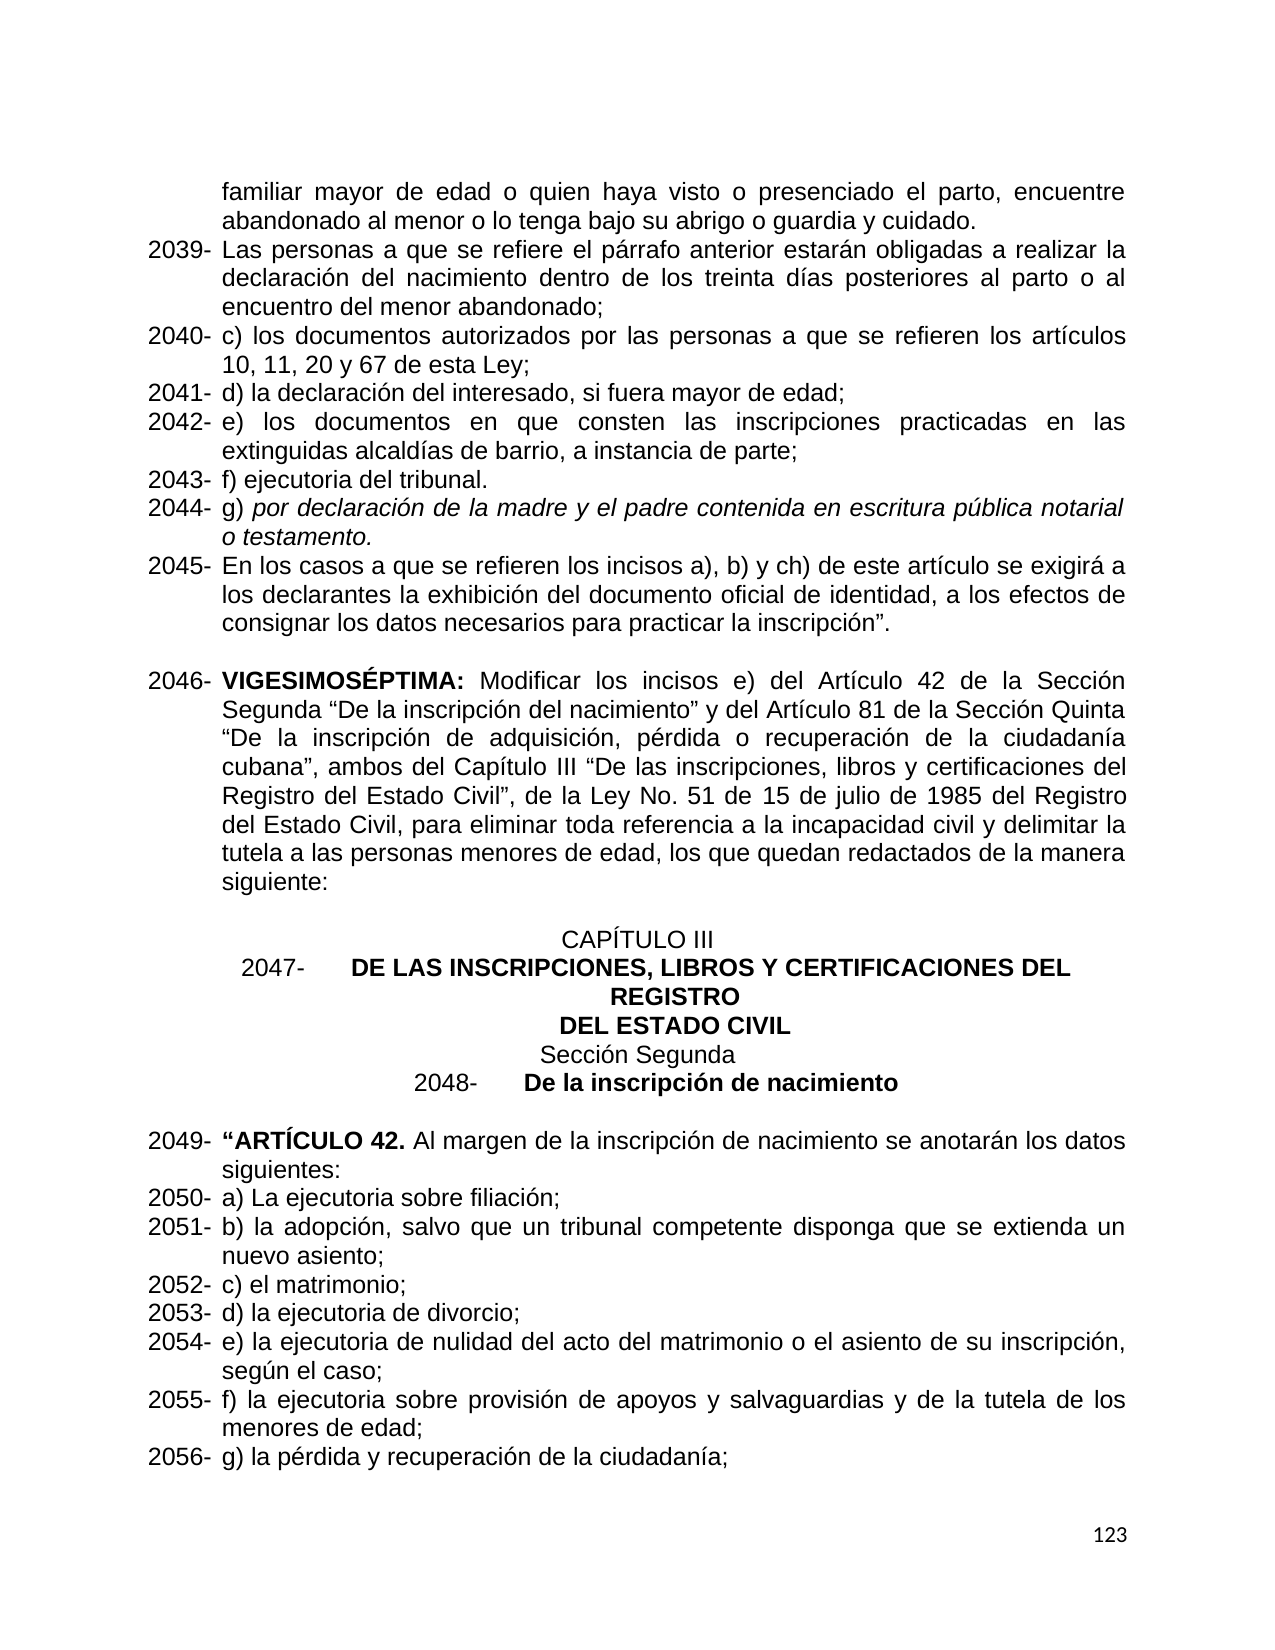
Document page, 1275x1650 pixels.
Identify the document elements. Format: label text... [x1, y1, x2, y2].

text CAPÍTULO III [148, 925, 1127, 953]
list b) la adopción, salvo que un tribunal competente disponga que se extienda un nuevo asiento; [148, 1212, 1127, 1270]
list De la inscripción de nacimiento [185, 1068, 1127, 1097]
list g) la pérdida y recuperación de la ciudadanía; [148, 1442, 1127, 1471]
list Las personas a que se refiere el párrafo anterior estarán obligadas a realizar la declaración del nacimiento dentro de los treinta días posteriores al parto o al encuentro del menor abandonado; [148, 235, 1127, 321]
text Sección Segunda [148, 1040, 1127, 1068]
list En los casos a que se refieren los incisos a), b) y ch) de este artículo se exigirá a los declarantes la exhibición del documento oficial de identidad, a los efectos de consignar los datos necesarios para practicar la inscripción”. [148, 551, 1127, 637]
list e) la ejecutoria de nulidad del acto del matrimonio o el asiento de su inscripción, según el caso; [148, 1327, 1127, 1385]
list d) la declaración del interesado, si fuera mayor de edad; [148, 378, 1127, 407]
list f) la ejecutoria sobre provisión de apoyos y salvaguardias y de la tutela de los menores de edad; [148, 1385, 1127, 1442]
list c) el matrimonio; [148, 1270, 1127, 1298]
list g) por declaración de la madre y el padre contenida en escritura pública notarial o testamento. [148, 493, 1127, 551]
list c) los documentos autorizados por las personas a que se refieren los artículos 10, 11, 20 y 67 de esta Ley; [148, 321, 1127, 378]
list VIGESIMOSÉPTIMA: Modificar los incisos e) del Artículo 42 de la Sección Segunda “De la inscripción del nacimiento” y del Artículo 81 de la Sección Quinta “De la inscripción de adquisición, pérdida o recuperación de la ciudadanía cubana”, ambos del Capítulo III “De las inscripciones, libros y certificaciones del Registro del Estado Civil”, de la Ley No. 51 de 15 de julio de 1985 del Registro del Estado Civil, para eliminar toda referencia a la incapacidad civil y delimitar la tutela a las personas menores de edad, los que quedan redactados de la manera siguiente: [148, 666, 1127, 896]
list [148, 177, 1127, 235]
list “ARTÍCULO 42. Al margen de la inscripción de nacimiento se anotarán los datos siguientes: [148, 1126, 1127, 1183]
list e) los documentos en que consten las inscripciones practicadas en las extinguidas alcaldías de barrio, a instancia de parte; [148, 407, 1127, 465]
list f) ejecutoria del tribunal. [148, 465, 1127, 493]
list a) La ejecutoria sobre filiación; [148, 1183, 1127, 1212]
list d) la ejecutoria de divorcio; [148, 1298, 1127, 1327]
list DE LAS INSCRIPCIONES, LIBROS Y CERTIFICACIONES DEL REGISTRO DEL ESTADO CIVIL [185, 953, 1127, 1040]
